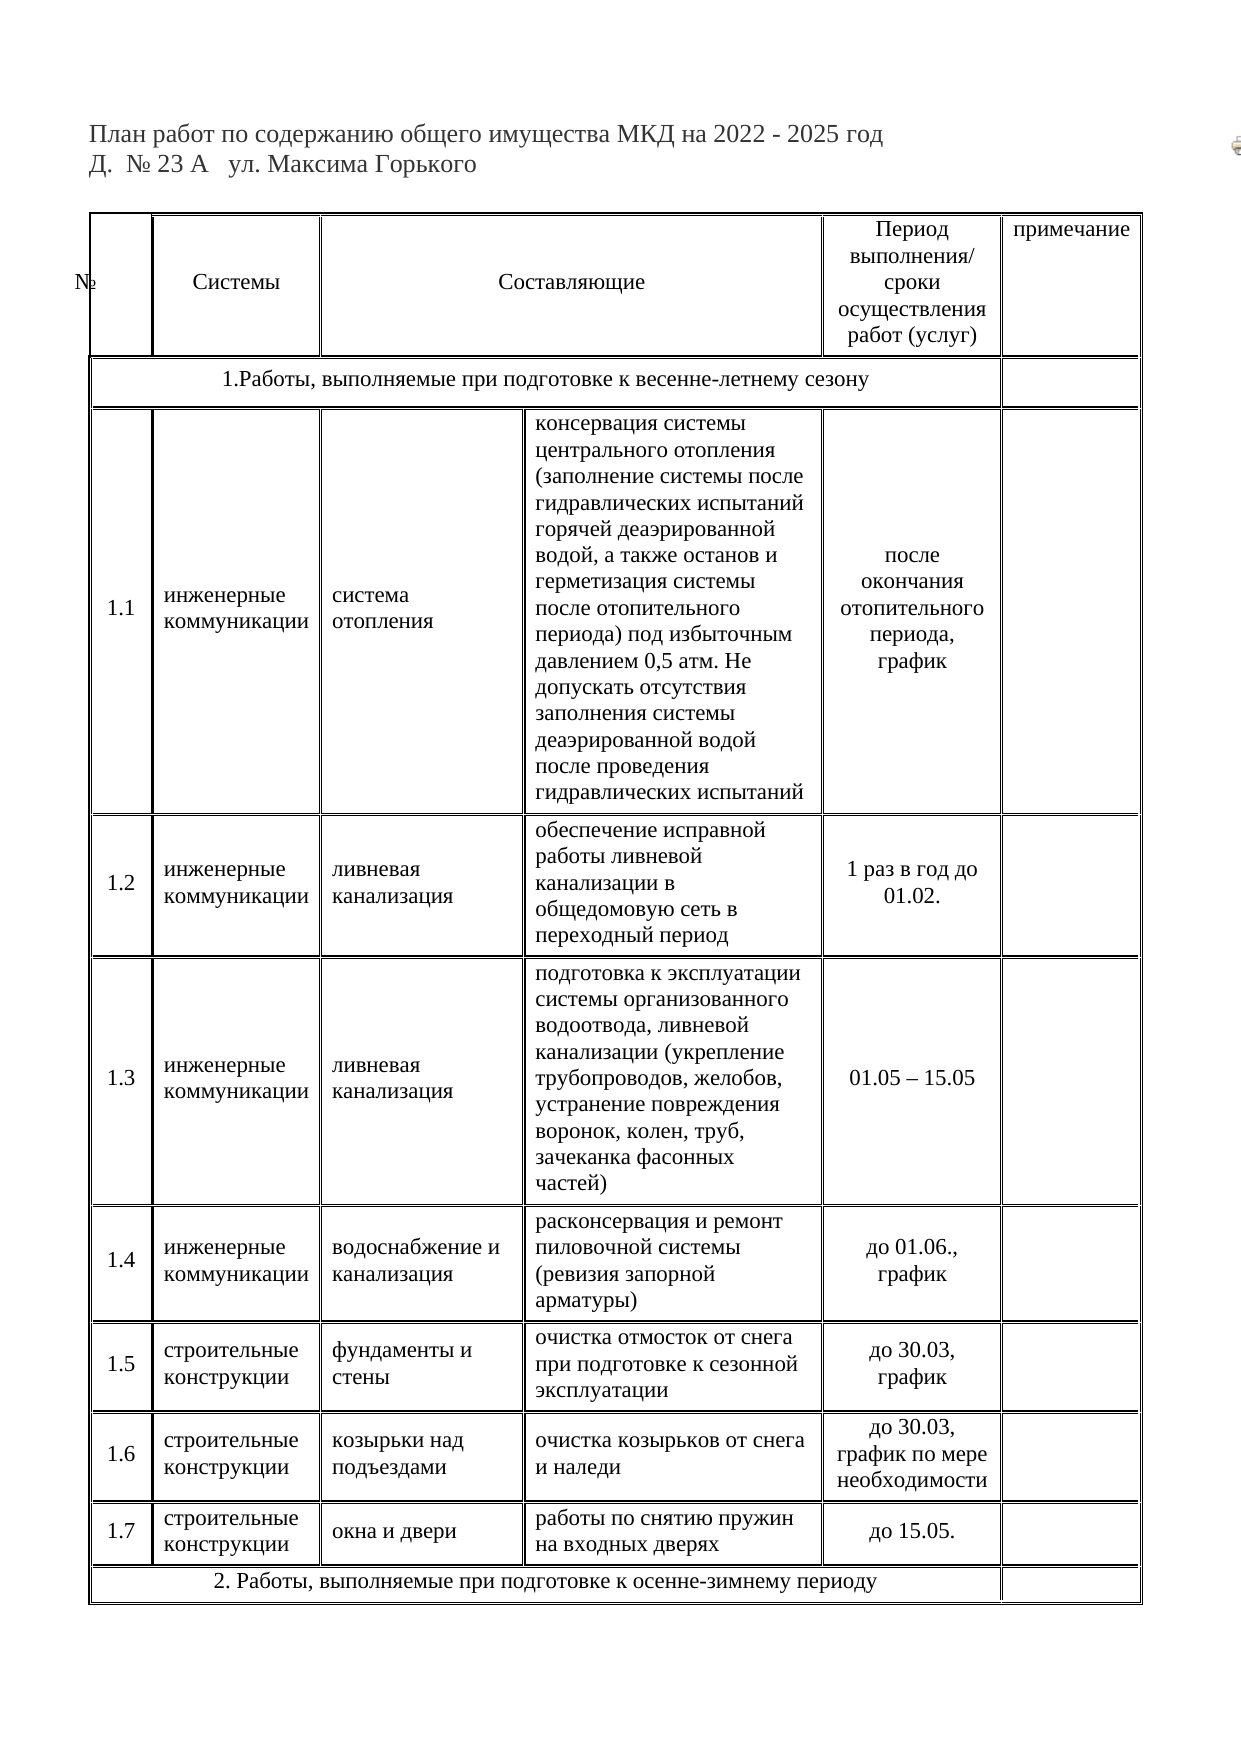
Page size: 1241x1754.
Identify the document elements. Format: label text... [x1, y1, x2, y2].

table_header [89, 178, 1240, 1605]
picture [1231, 134, 1241, 159]
table_header План работ по содержанию общего имущества МКД на 2022 - 2025 год Д. № 23 А ул. Максима Горького [89, 118, 1228, 178]
table_header [1228, 118, 1240, 178]
